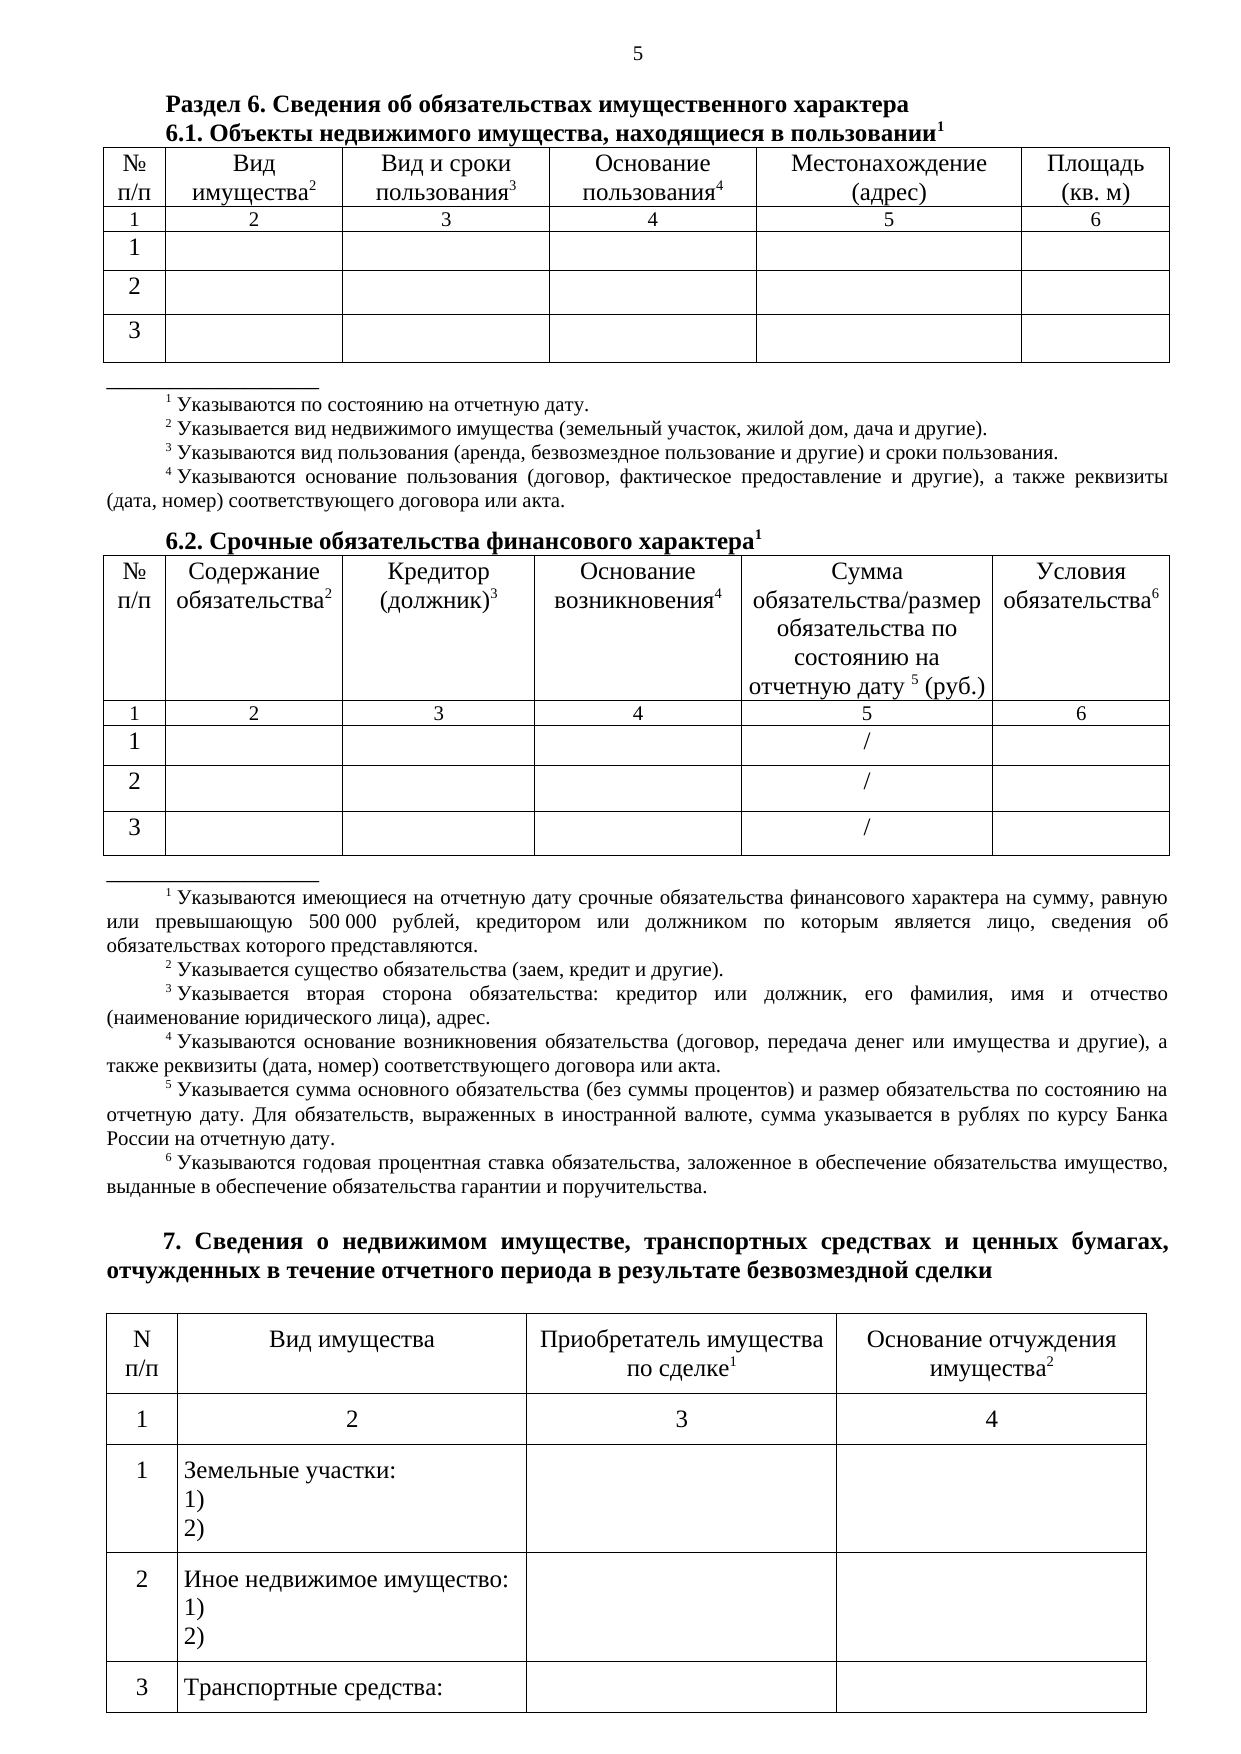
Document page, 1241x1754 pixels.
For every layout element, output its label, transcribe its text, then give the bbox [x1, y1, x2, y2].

table_header Площадь (кв. м) [1022, 148, 1169, 206]
table_cell 3 [343, 701, 534, 725]
table_cell 4 [535, 701, 741, 725]
table_cell [166, 766, 342, 811]
table_cell [166, 271, 342, 314]
text 4 Указываются основание возникновения обязательства (договор, передача денег или имущества и другие), а также реквизиты (дата, номер) соответствующего договора или акта. [106, 1029, 1169, 1077]
table_cell 4 [837, 1394, 1146, 1443]
table_cell 2 [107, 1553, 177, 1661]
table_cell 3 [527, 1394, 836, 1443]
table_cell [178, 1662, 526, 1712]
table_cell 1 [107, 1394, 177, 1443]
table_header Сумма обязательства/размер обязательства по состоянию на отчетную дату 5 (руб.) [742, 556, 992, 700]
table_cell 1 [107, 1445, 177, 1552]
text 6 Указываются годовая процентная ставка обязательства, заложенное в обеспечение обязательства имущество, выданные в обеспечение обязательства гарантии и поручительства. [106, 1149, 1169, 1198]
table_cell 3 [343, 207, 549, 231]
table_cell 2 [166, 207, 342, 231]
text 6.2. Срочные обязательства финансового характера1 [106, 526, 1169, 555]
table_cell 5 [757, 207, 1021, 231]
table_cell [550, 271, 756, 314]
table_cell [343, 726, 534, 765]
table_cell / [742, 812, 992, 855]
text 3 Указывается вторая сторона обязательства: кредитор или должник, его фамилия, имя и отчество (наименование юридического лица), адрес. [106, 981, 1169, 1029]
table_cell 1 [104, 701, 165, 725]
text 2 Указывается вид недвижимого имущества (земельный участок, жилой дом, дача и другие). [106, 416, 1169, 440]
table_cell 5 [742, 701, 992, 725]
table_header Условия обязательства6 [993, 556, 1169, 700]
table_header N п/п [107, 1314, 177, 1392]
table_cell [343, 766, 534, 811]
table_cell 2 [178, 1394, 526, 1443]
table_cell 2 [104, 271, 165, 314]
table_cell 2 [104, 766, 165, 811]
table_cell [343, 812, 534, 855]
table_cell [535, 812, 741, 855]
table_cell 3 [107, 1662, 177, 1712]
text 1 Указываются по состоянию на отчетную дату. [106, 392, 1169, 416]
table_cell 1 [104, 207, 165, 231]
table_header Основание отчуждения имущества2 [837, 1314, 1146, 1392]
table_cell [535, 726, 741, 765]
table_header Вид имущества [178, 1314, 526, 1392]
table_cell Земельные участки: 1) 2) [178, 1445, 526, 1552]
table_cell [527, 1553, 836, 1661]
table_cell [993, 726, 1169, 765]
table_cell [993, 812, 1169, 855]
text _________________ [106, 363, 1169, 392]
table_header № п/п [104, 556, 165, 700]
table_cell 1 [104, 232, 165, 270]
table_cell [1022, 232, 1169, 270]
table_header Основание пользования4 [550, 148, 756, 206]
text 3 Указываются вид пользования (аренда, безвозмездное пользование и другие) и сроки пользования. [106, 440, 1169, 464]
table_header Местонахождение (адрес) [757, 148, 1021, 206]
table_cell Иное недвижимое имущество: 1) 2) [178, 1553, 526, 1661]
table_cell / [742, 726, 992, 765]
table_cell 6 [993, 701, 1169, 725]
table_cell [1022, 271, 1169, 314]
table_cell [166, 232, 342, 270]
text 4 Указываются основание пользования (договор, фактическое предоставление и другие), а также реквизиты (дата, номер) соответствующего договора или акта. [106, 464, 1169, 512]
text Раздел 6. Сведения об обязательствах имущественного характера [106, 89, 1169, 118]
table_cell [550, 232, 756, 270]
table_header Вид и сроки пользования3 [343, 148, 549, 206]
table_cell [1022, 315, 1169, 362]
table_header № п/п [104, 148, 165, 206]
table_cell 6 [1022, 207, 1169, 231]
table_cell [550, 315, 756, 362]
table_cell [757, 271, 1021, 314]
table_cell [757, 315, 1021, 362]
table_cell 3 [104, 315, 165, 362]
table_cell [166, 315, 342, 362]
table_cell 2 [166, 701, 342, 725]
text 5 Указывается сумма основного обязательства (без суммы процентов) и размер обязательства по состоянию на отчетную дату. Для обязательств, выраженных в иностранной валюте, сумма указывается в рублях по курсу Банка России на отчетную дату. [106, 1077, 1169, 1149]
table_header Приобретатель имущества по сделке1 [527, 1314, 836, 1392]
table_cell [837, 1553, 1146, 1661]
table_header Вид имущества2 [166, 148, 342, 206]
text 1 Указываются имеющиеся на отчетную дату срочные обязательства финансового характера на сумму, равную или превышающую 500 000 рублей, кредитором или должником по которым является лицо, сведения об обязательствах которого представляются. [106, 885, 1169, 957]
table_cell [527, 1445, 836, 1552]
text 6.1. Объекты недвижимого имущества, находящиеся в пользовании1 [106, 118, 1169, 147]
text 7. Сведения о недвижимом имуществе, транспортных средствах и ценных бумагах, отчужденных в течение отчетного периода в результате безвозмездной сделки [106, 1226, 1169, 1284]
table_header Кредитор (должник)3 [343, 556, 534, 700]
table_cell [343, 315, 549, 362]
table_cell / [742, 766, 992, 811]
table_cell [535, 766, 741, 811]
table_cell [757, 232, 1021, 270]
table_cell [166, 812, 342, 855]
table_cell [166, 726, 342, 765]
table_cell [837, 1445, 1146, 1552]
text 2 Указывается существо обязательства (заем, кредит и другие). [106, 957, 1169, 981]
table_cell [993, 766, 1169, 811]
table_cell 3 [104, 812, 165, 855]
table_cell [837, 1662, 1146, 1712]
table_cell [343, 271, 549, 314]
table_header Содержание обязательства2 [166, 556, 342, 700]
table_cell [343, 232, 549, 270]
table_header Основание возникновения4 [535, 556, 741, 700]
table_cell 1 [104, 726, 165, 765]
table_cell [527, 1662, 836, 1712]
text _________________ [106, 856, 1169, 885]
table_cell 4 [550, 207, 756, 231]
